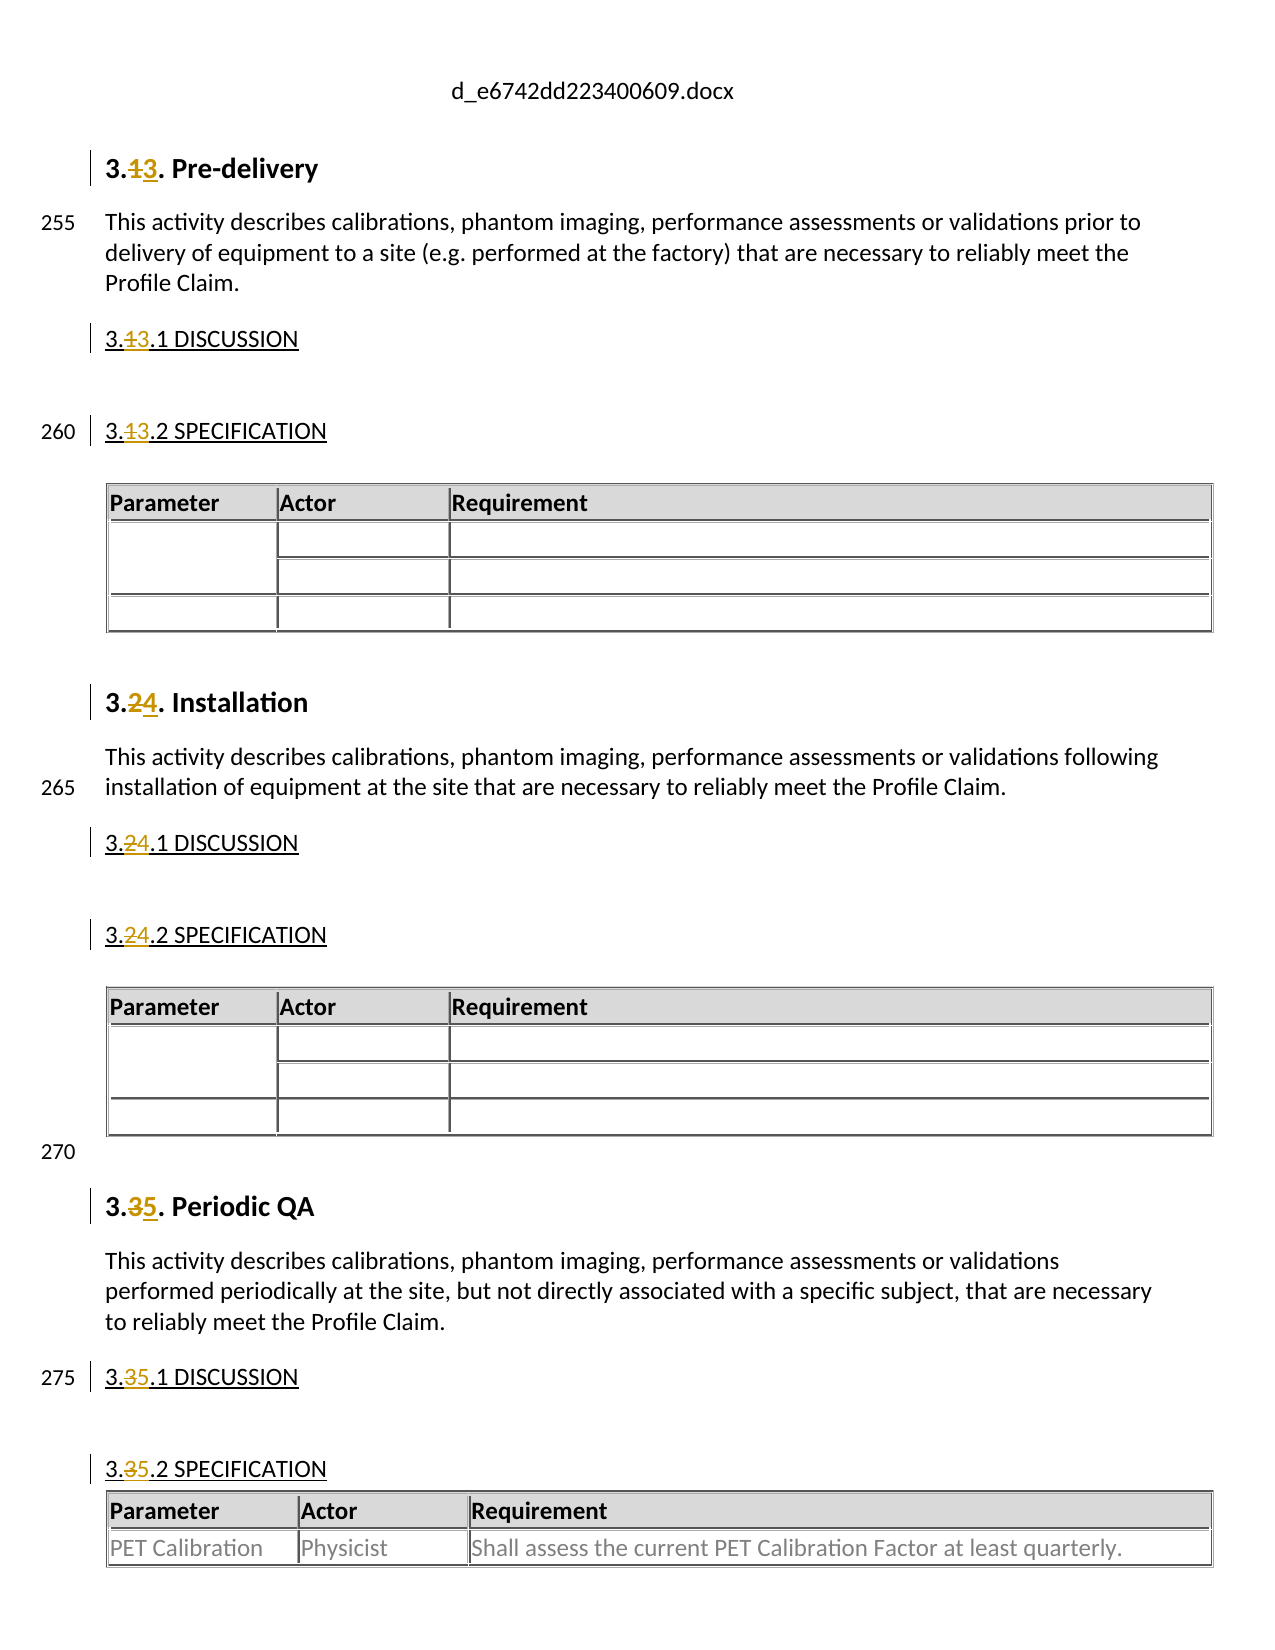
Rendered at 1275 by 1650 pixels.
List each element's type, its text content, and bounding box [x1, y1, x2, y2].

table_header Requirement [449, 486, 1211, 519]
table_cell [279, 1027, 448, 1060]
table_cell [449, 1097, 1211, 1134]
subtitle 3..2 Specification [105, 1454, 1170, 1484]
table_cell [279, 523, 448, 556]
table_header Actor [298, 1492, 469, 1527]
subtitle 3..1 Discussion [105, 827, 1170, 857]
table_cell [109, 1097, 277, 1134]
table_header Parameter [109, 988, 277, 1023]
table_header Parameter [109, 484, 277, 519]
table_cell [469, 1527, 1211, 1564]
table_cell [449, 593, 1211, 630]
table_cell [451, 1023, 1211, 1060]
subtitle 3.. Installation [105, 684, 1170, 720]
table_cell [451, 556, 1211, 593]
subtitle 3..2 Specification [105, 415, 1170, 446]
table_header Requirement [469, 1494, 1211, 1527]
text This activity describes calibrations, phantom imaging, performance assessments or validations following installation of equipment at the site that are necessary to reliably meet the Profile Claim. [105, 741, 1170, 802]
table_cell [277, 1100, 449, 1134]
text This activity describes calibrations, phantom imaging, performance assessments or validations performed periodically at the site, but not directly associated with a specific subject, that are necessary to reliably meet the Profile Claim. [105, 1245, 1170, 1336]
table_cell [277, 597, 449, 630]
subtitle 3.. Periodic QA [105, 1188, 1170, 1224]
table_cell [109, 1023, 276, 1097]
table_cell [451, 1060, 1211, 1097]
subtitle 3.. Pre-delivery [105, 150, 1170, 186]
subtitle 3..2 Specification [105, 919, 1170, 950]
table_header Actor [277, 990, 449, 1023]
text This activity describes calibrations, phantom imaging, performance assessments or validations prior to delivery of equipment to a site (e.g. performed at the factory) that are necessary to reliably meet the Profile Claim. [105, 206, 1170, 298]
table_header Parameter [109, 1494, 298, 1527]
subtitle 3..1 Discussion [105, 1361, 1170, 1392]
table_cell [279, 560, 448, 593]
table_cell Physicist [298, 1527, 469, 1564]
table_cell [279, 1064, 448, 1097]
table_cell PET Calibration Factor [109, 1527, 298, 1564]
table_cell [109, 519, 276, 593]
table_cell [451, 519, 1211, 556]
table_header Actor [277, 486, 449, 519]
table_cell [109, 593, 277, 630]
subtitle 3..1 Discussion [105, 323, 1170, 353]
table_header Requirement [449, 990, 1211, 1023]
